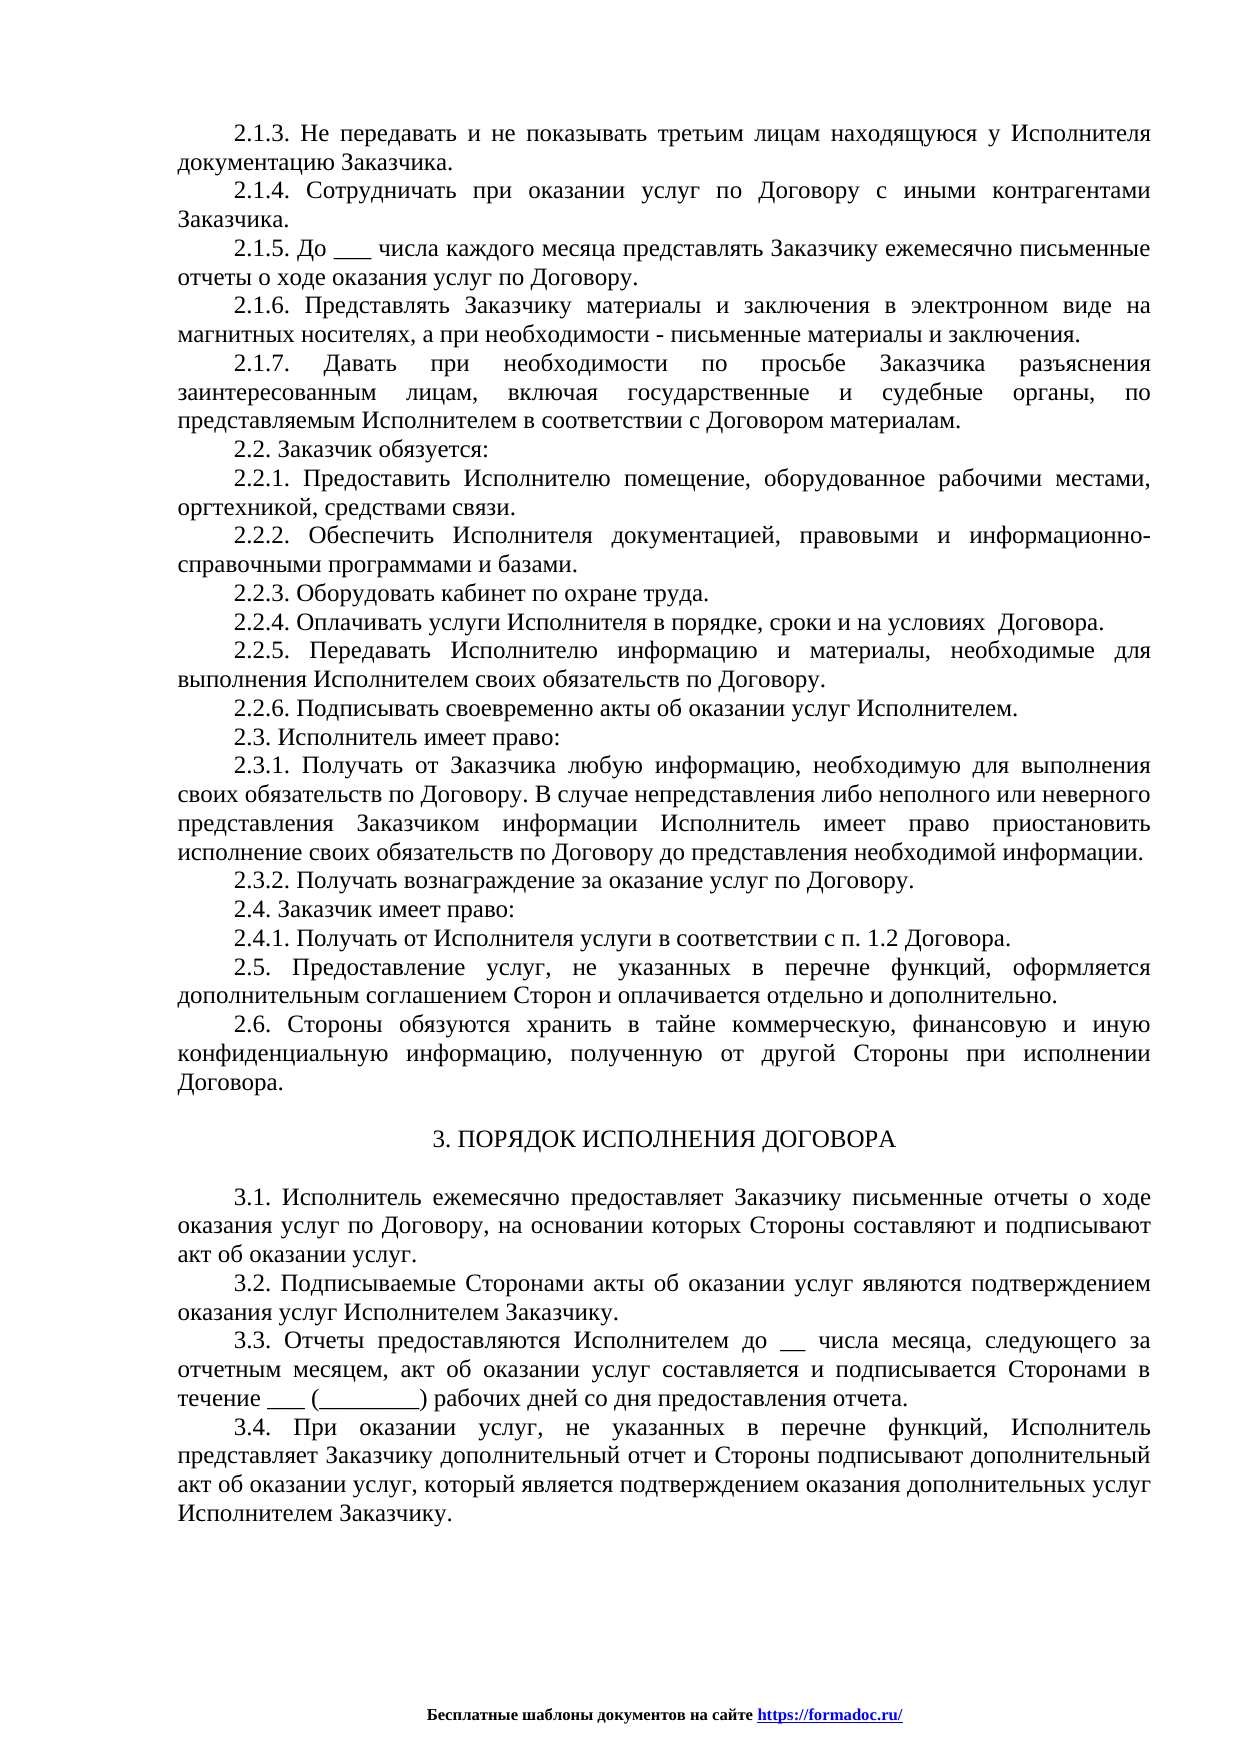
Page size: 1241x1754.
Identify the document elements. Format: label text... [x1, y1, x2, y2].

text 2.2.4. Оплачивать услуги Исполнителя в порядке, сроки и на условиях Договора. [177, 607, 1152, 636]
text 2.3.2. Получать вознаграждение за оказание услуг по Договору. [177, 866, 1152, 894]
text 2.1.7. Давать при необходимости по просьбе Заказчика разъяснения заинтересованным лицам, включая государственные и судебные органы, по представляемым Исполнителем в соответствии с Договором материалам. [177, 348, 1152, 434]
text 2.3.1. Получать от Заказчика любую информацию, необходимую для выполнения своих обязательств по Договору. В случае непредставления либо неполного или неверного представления Заказчиком информации Исполнитель имеет право приостановить исполнение своих обязательств по Договору до представления необходимой информации. [177, 751, 1152, 866]
text 2.3. Исполнитель имеет право: [177, 722, 1152, 751]
text 2.6. Стороны обязуются хранить в тайне коммерческую, финансовую и иную конфиденциальную информацию, полученную от другой Стороны при исполнении Договора. [177, 1009, 1152, 1096]
text 3.4. При оказании услуг, не указанных в перечне функций, Исполнитель представляет Заказчику дополнительный отчет и Стороны подписывают дополнительный акт об оказании услуг, который является подтверждением оказания дополнительных услуг Исполнителем Заказчику. [177, 1412, 1152, 1527]
text 2.4. Заказчик имеет право: [177, 894, 1152, 923]
text 3. ПОРЯДОК ИСПОЛНЕНИЯ ДОГОВОРА [177, 1124, 1152, 1153]
text 2.2.6. Подписывать своевременно акты об оказании услуг Исполнителем. [177, 693, 1152, 722]
text 2.1.3. Не передавать и не показывать третьим лицам находящуюся у Исполнителя документацию Заказчика. [177, 118, 1152, 176]
text 2.2.2. Обеспечить Исполнителя документацией, правовыми и информационно-справочными программами и базами. [177, 521, 1152, 578]
text 2.4.1. Получать от Исполнителя услуги в соответствии с п. 1.2 Договора. [177, 923, 1152, 952]
text 3.1. Исполнитель ежемесячно предоставляет Заказчику письменные отчеты о ходе оказания услуг по Договору, на основании которых Стороны составляют и подписывают акт об оказании услуг. [177, 1182, 1152, 1268]
text 2.1.4. Сотрудничать при оказании услуг по Договору с иными контрагентами Заказчика. [177, 176, 1152, 233]
text 2.2.5. Передавать Исполнителю информацию и материалы, необходимые для выполнения Исполнителем своих обязательств по Договору. [177, 636, 1152, 693]
text 2.2. Заказчик обязуется: [177, 434, 1152, 463]
text 2.5. Предоставление услуг, не указанных в перечне функций, оформляется дополнительным соглашением Сторон и оплачивается отдельно и дополнительно. [177, 952, 1152, 1009]
text 2.1.5. До ___ числа каждого месяца представлять Заказчику ежемесячно письменные отчеты о ходе оказания услуг по Договору. [177, 233, 1152, 291]
text 2.2.1. Предоставить Исполнителю помещение, оборудованное рабочими местами, оргтехникой, средствами связи. [177, 463, 1152, 521]
text 2.1.6. Представлять Заказчику материалы и заключения в электронном виде на магнитных носителях, а при необходимости - письменные материалы и заключения. [177, 291, 1152, 348]
text 3.2. Подписываемые Сторонами акты об оказании услуг являются подтверждением оказания услуг Исполнителем Заказчику. [177, 1268, 1152, 1326]
text 2.2.3. Оборудовать кабинет по охране труда. [177, 578, 1152, 607]
text 3.3. Отчеты предоставляются Исполнителем до __ числа месяца, следующего за отчетным месяцем, акт об оказании услуг составляется и подписывается Сторонами в течение ___ (________) рабочих дней со дня предоставления отчета. [177, 1326, 1152, 1412]
